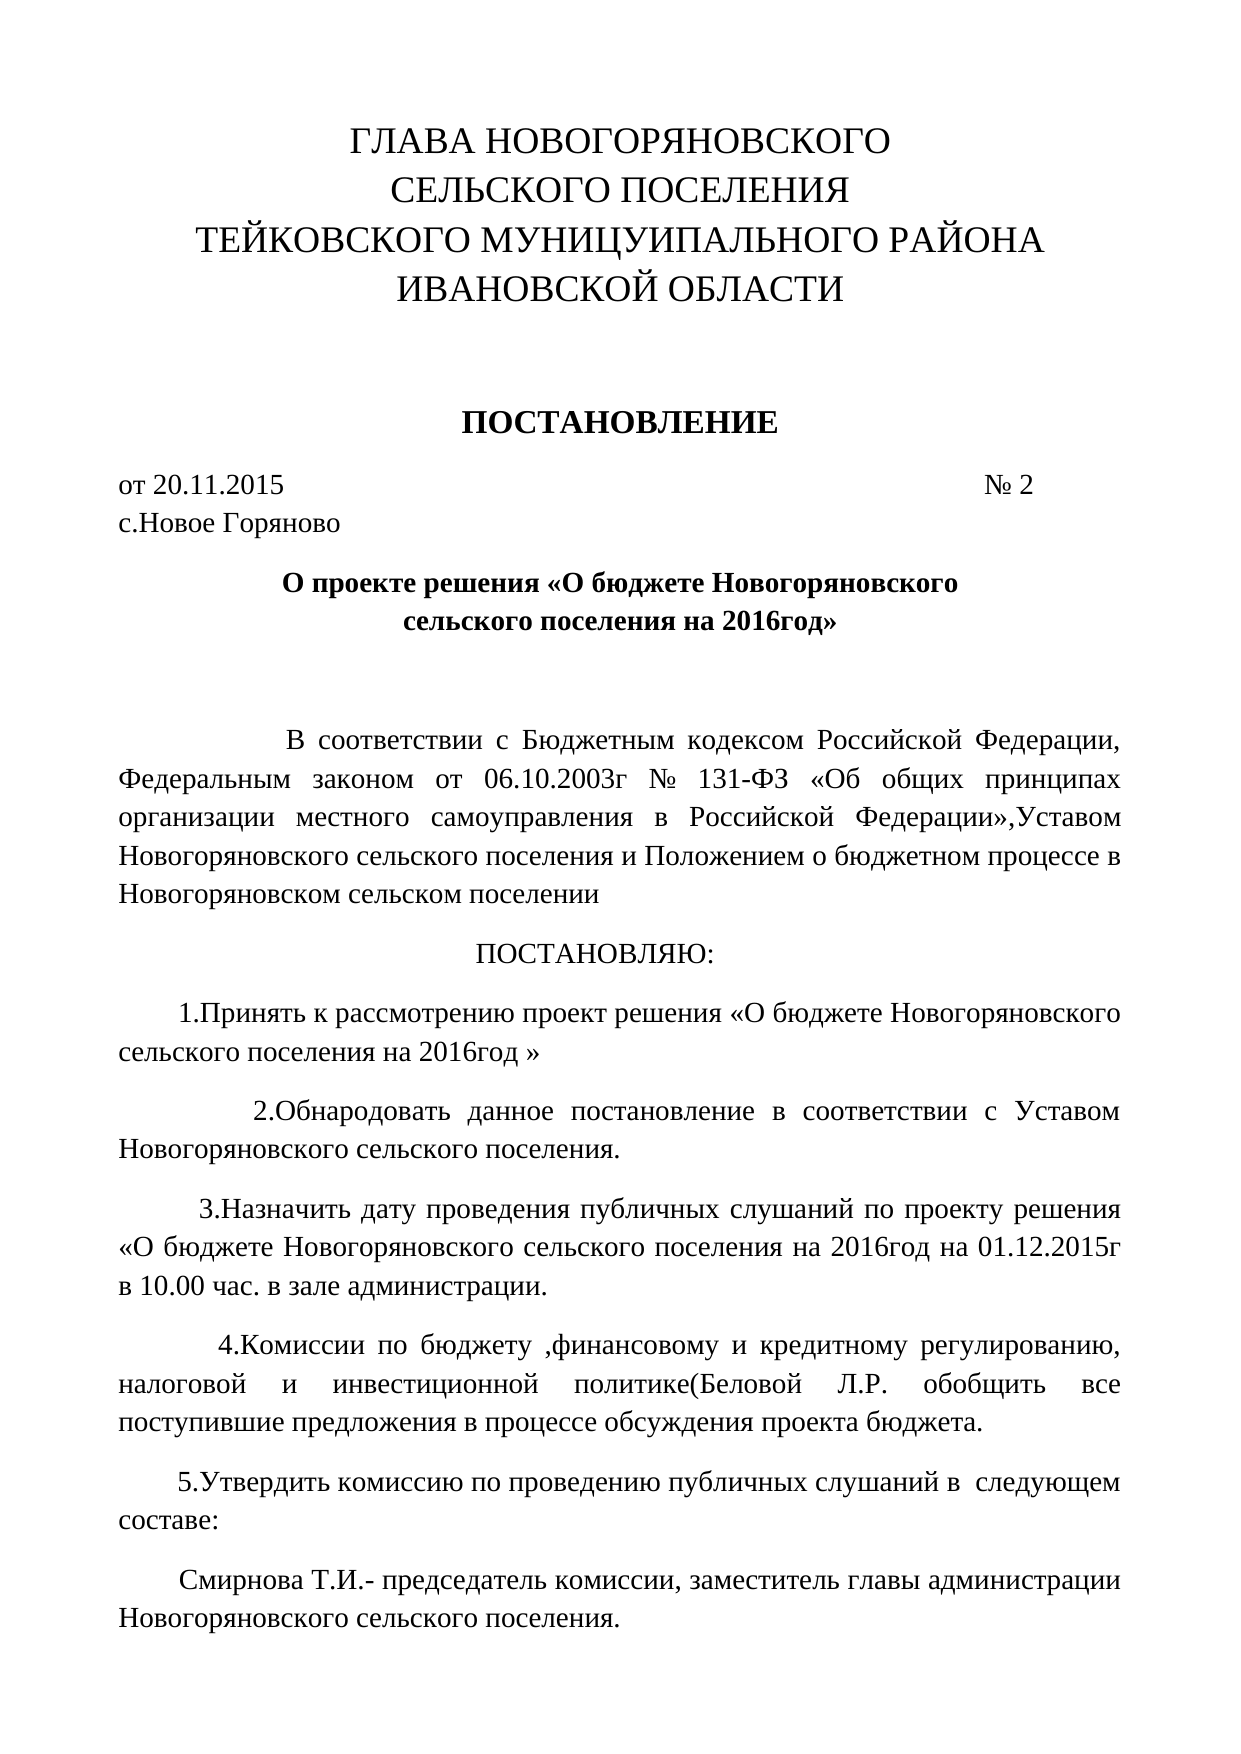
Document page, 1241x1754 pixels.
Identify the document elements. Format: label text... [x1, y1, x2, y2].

text 1.Принять к рассмотрению проект решения «О бюджете Новогоряновского сельского поселения на 2016год » [118, 995, 1122, 1067]
text 2.Обнародовать данное постановление в соответствии с Уставом Новогоряновского сельского поселения. [118, 1093, 1122, 1165]
text В соответствии с Бюджетным кодексом Российской Федерации, Федеральным законом от 06.10.2003г № 131-ФЗ «Об общих принципах организации местного самоуправления в Российской Федерации»,Уставом Новогоряновского сельского поселения и Положением о бюджетном процессе в Новогоряновском сельском поселении [118, 722, 1122, 910]
text ГЛАВА НОВОГОРЯНОВСКОГО СЕЛЬСКОГО ПОСЕЛЕНИЯ ТЕЙКОВСКОГО МУНИЦУИПАЛЬНОГО РАЙОНА ИВАНОВСКОЙ ОБЛАСТИ [118, 118, 1122, 310]
text 3.Назначить дату проведения публичных слушаний по проекту решения «О бюджете Новогоряновского сельского поселения на 2016год на 01.12.2015г в 10.00 час. в зале администрации. [118, 1191, 1122, 1302]
text О проекте решения «О бюджете Новогоряновского сельского поселения на 2016год» [118, 565, 1122, 637]
text ПОСТАНОВЛЕНИЕ [118, 402, 1122, 441]
text ПОСТАНОВЛЯЮ: [118, 936, 1122, 969]
text от 20.11.2015 № 2 с.Новое Горяново [118, 467, 1122, 539]
text 5.Утвердить комиссию по проведению публичных слушаний в следующем составе: [118, 1464, 1122, 1536]
text 4.Комиссии по бюджету ,финансовому и кредитному регулированию, налоговой и инвестиционной политике(Беловой Л.Р. обобщить все поступившие предложения в процессе обсуждения проекта бюджета. [118, 1327, 1122, 1438]
text Смирнова Т.И.- председатель комиссии, заместитель главы администрации Новогоряновского сельского поселения. [118, 1562, 1122, 1634]
